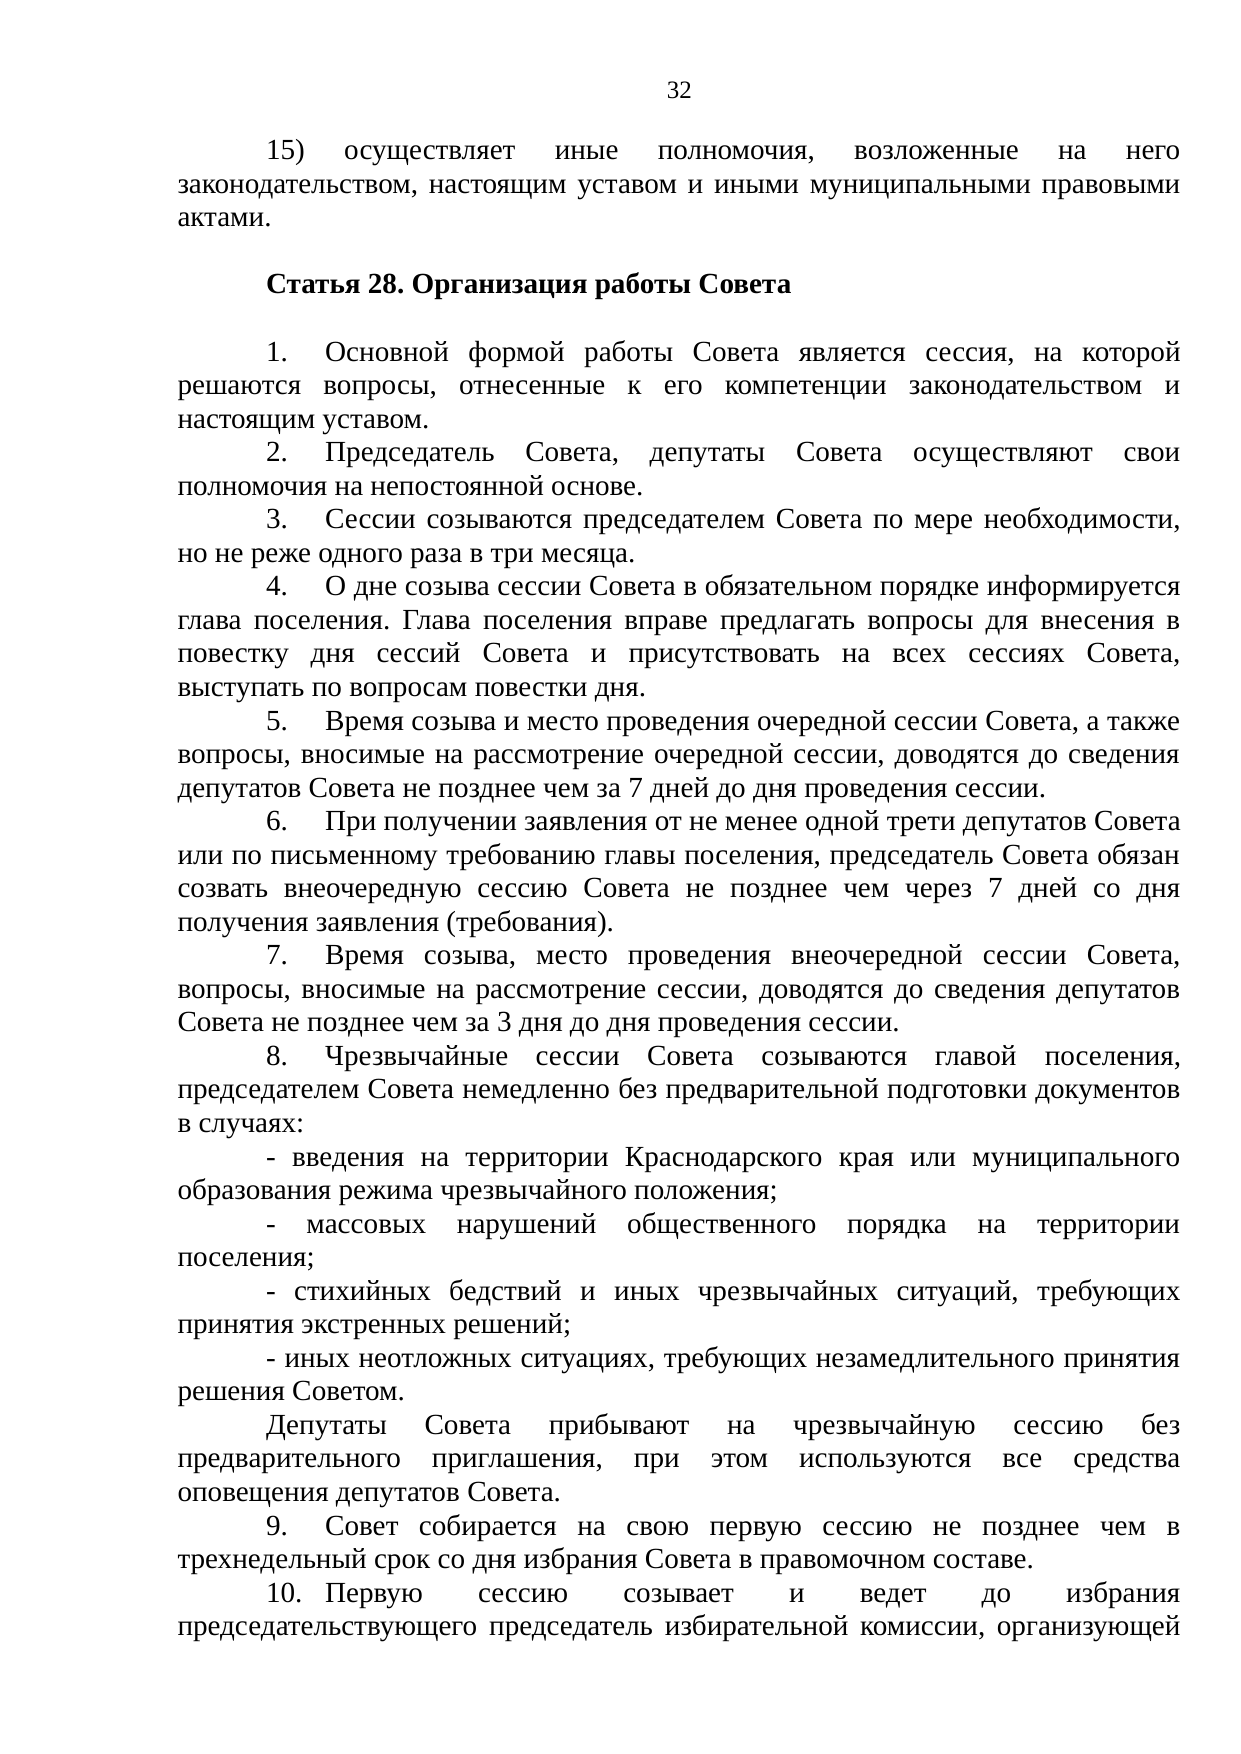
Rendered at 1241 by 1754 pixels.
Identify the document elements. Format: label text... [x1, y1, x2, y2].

list Время созыва, место проведения внеочередной сессии Совета, вопросы, вносимые на рассмотрение сессии, доводятся до сведения депутатов Совета не позднее чем за 3 дня до дня проведения сессии. [177, 937, 1181, 1038]
list О дне созыва сессии Совета в обязательном порядке информируется глава поселения. Глава поселения вправе предлагать вопросы для внесения в повестку дня сессий Совета и присутствовать на всех сессиях Совета, выступать по вопросам повестки дня. [177, 568, 1181, 703]
list Чрезвычайные сессии Совета созываются главой поселения, председателем Совета немедленно без предварительной подготовки документов в случаях: [177, 1038, 1181, 1139]
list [177, 1575, 1181, 1642]
text - стихийных бедствий и иных чрезвычайных ситуаций, требующих принятия экстренных решений; [177, 1273, 1181, 1340]
text Статья 28. Организация работы Совета [177, 267, 1181, 300]
text - иных неотложных ситуациях, требующих незамедлительного принятия решения Советом. [177, 1340, 1181, 1407]
list Председатель Совета, депутаты Совета осуществляют свои полномочия на непостоянной основе. [177, 434, 1181, 501]
list Время созыва и место проведения очередной сессии Совета, а также вопросы, вносимые на рассмотрение очередной сессии, доводятся до сведения депутатов Совета не позднее чем за 7 дней до дня проведения сессии. [177, 703, 1181, 803]
list При получении заявления от не менее одной трети депутатов Совета или по письменному требованию главы поселения, председатель Совета обязан созвать внеочередную сессию Совета не позднее чем через 7 дней со дня получения заявления (требования). [177, 803, 1181, 937]
text - введения на территории Краснодарского края или муниципального образования режима чрезвычайного положения; [177, 1139, 1181, 1206]
text Депутаты Совета прибывают на чрезвычайную сессию без предварительного приглашения, при этом используются все средства оповещения депутатов Совета. [177, 1407, 1181, 1508]
list Совет собирается на свою первую сессию не позднее чем в трехнедельный срок со дня избрания Совета в правомочном составе. [177, 1508, 1181, 1575]
text 15) осуществляет иные полномочия, возложенные на него законодательством, настоящим уставом и иными муниципальными правовыми актами. [177, 132, 1181, 233]
list Основной формой работы Совета является сессия, на которой решаются вопросы, отнесенные к его компетенции законодательством и настоящим уставом. [177, 334, 1181, 434]
list Сессии созываются председателем Совета по мере необходимости, но не реже одного раза в три месяца. [177, 501, 1181, 568]
text - массовых нарушений общественного порядка на территории поселения; [177, 1206, 1181, 1273]
